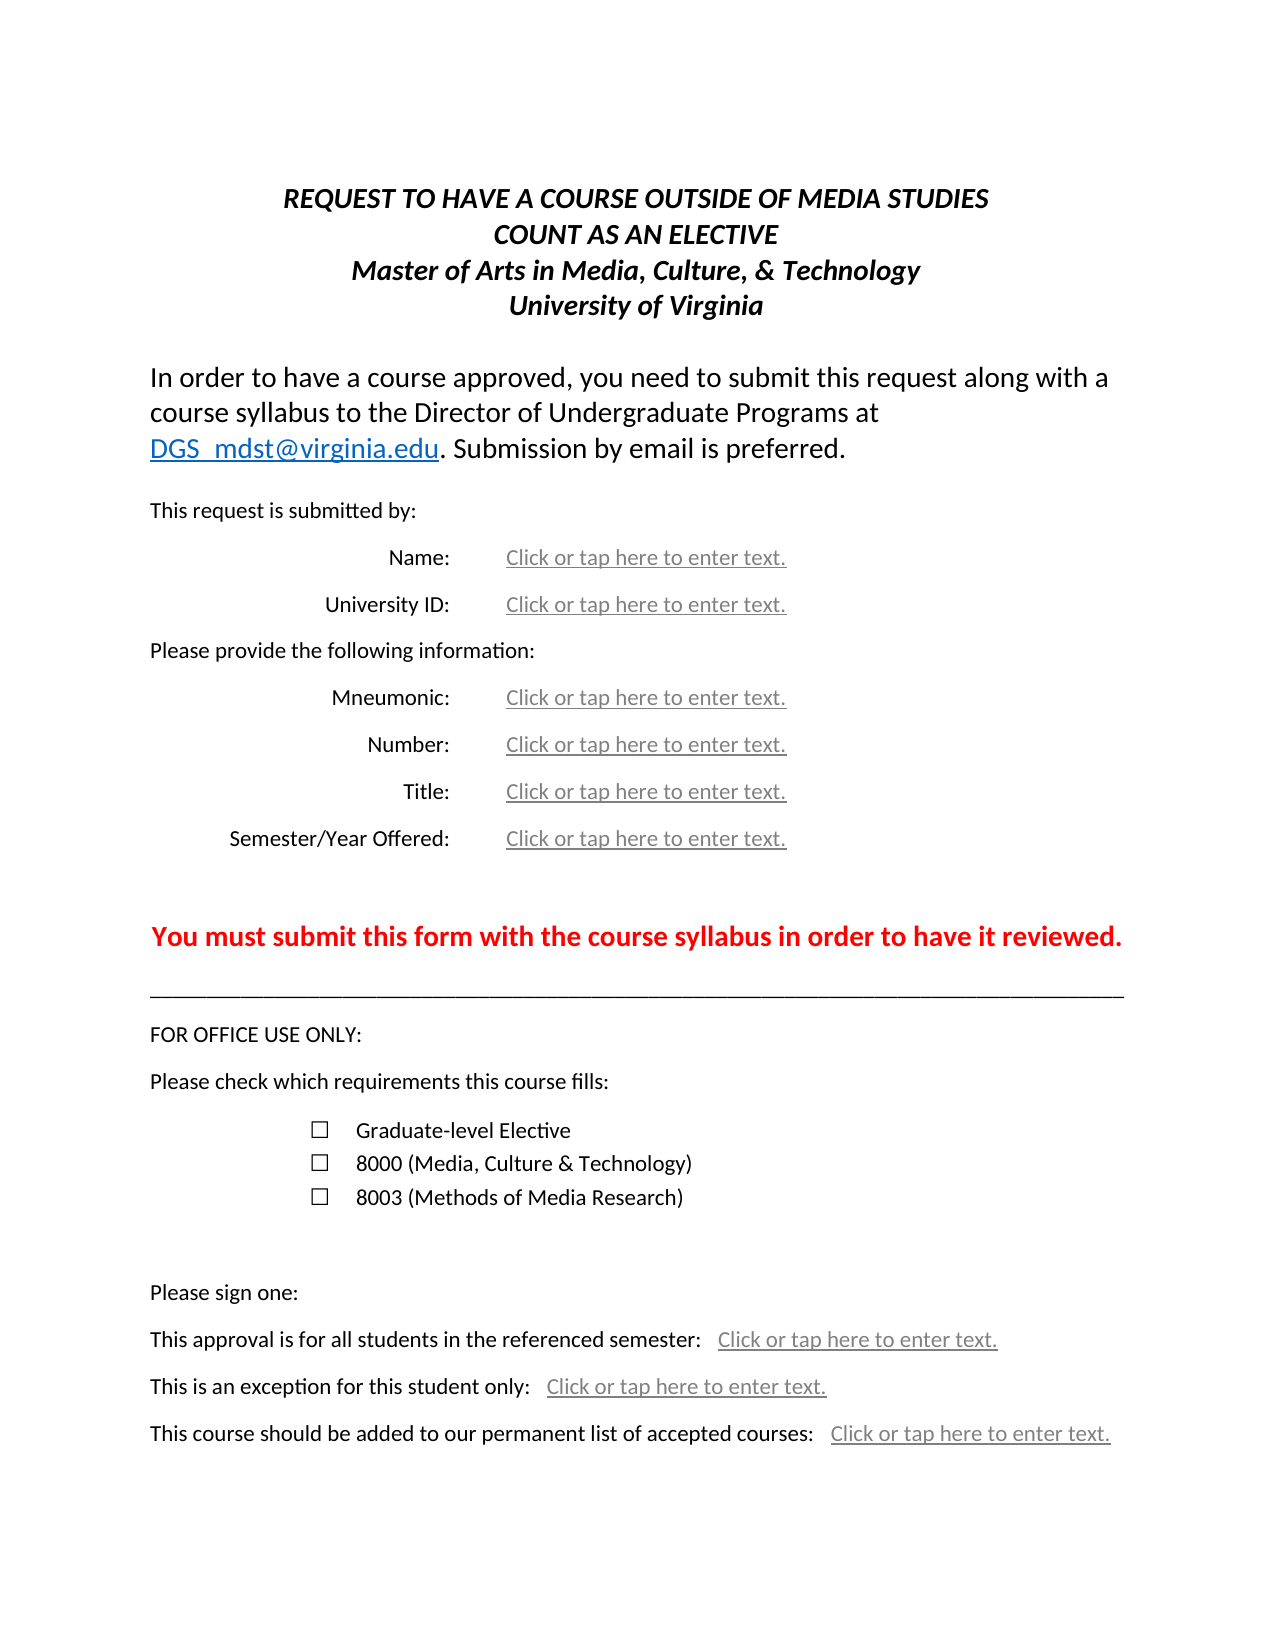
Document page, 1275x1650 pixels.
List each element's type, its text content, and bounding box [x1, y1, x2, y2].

list 8000 (Media, Culture & Technology) [309, 1147, 1125, 1179]
text Title: [150, 777, 1125, 805]
text University of Virginia [150, 287, 1125, 323]
text Master of Arts in Media, Culture, & Technology [150, 252, 1125, 287]
text Name: [150, 543, 1125, 571]
list 8003 (Methods of Media Research) [309, 1181, 1125, 1212]
text Mneumonic: [150, 683, 1125, 712]
text Please sign one: [150, 1278, 1125, 1306]
text Please provide the following information: [150, 637, 1125, 665]
text REQUEST TO HAVE A COURSE OUTSIDE OF MEDIA STUDIES COUNT AS AN ELECTIVE [150, 181, 1125, 252]
text This is an exception for this student only: [150, 1372, 1125, 1400]
text FOR OFFICE USE ONLY: [150, 1020, 1125, 1048]
text University ID: [150, 590, 1125, 618]
text Number: [150, 730, 1125, 758]
text In order to have a course approved, you need to submit this request along with a course syllabus to the Director of Undergraduate Programs at DGS_mdst@virginia.edu. Submission by email is preferred. [150, 359, 1125, 466]
text You must submit this form with the course syllabus in order to have it reviewed. [150, 918, 1125, 953]
list Graduate-level Elective [309, 1114, 1125, 1145]
text This request is submitted by: [150, 496, 1125, 524]
text This course should be added to our permanent list of accepted courses: [150, 1419, 1125, 1447]
text This approval is for all students in the referenced semester: [150, 1325, 1125, 1353]
text Semester/Year Offered: [150, 824, 1125, 852]
text Please check which requirements this course fills: [150, 1067, 1125, 1095]
